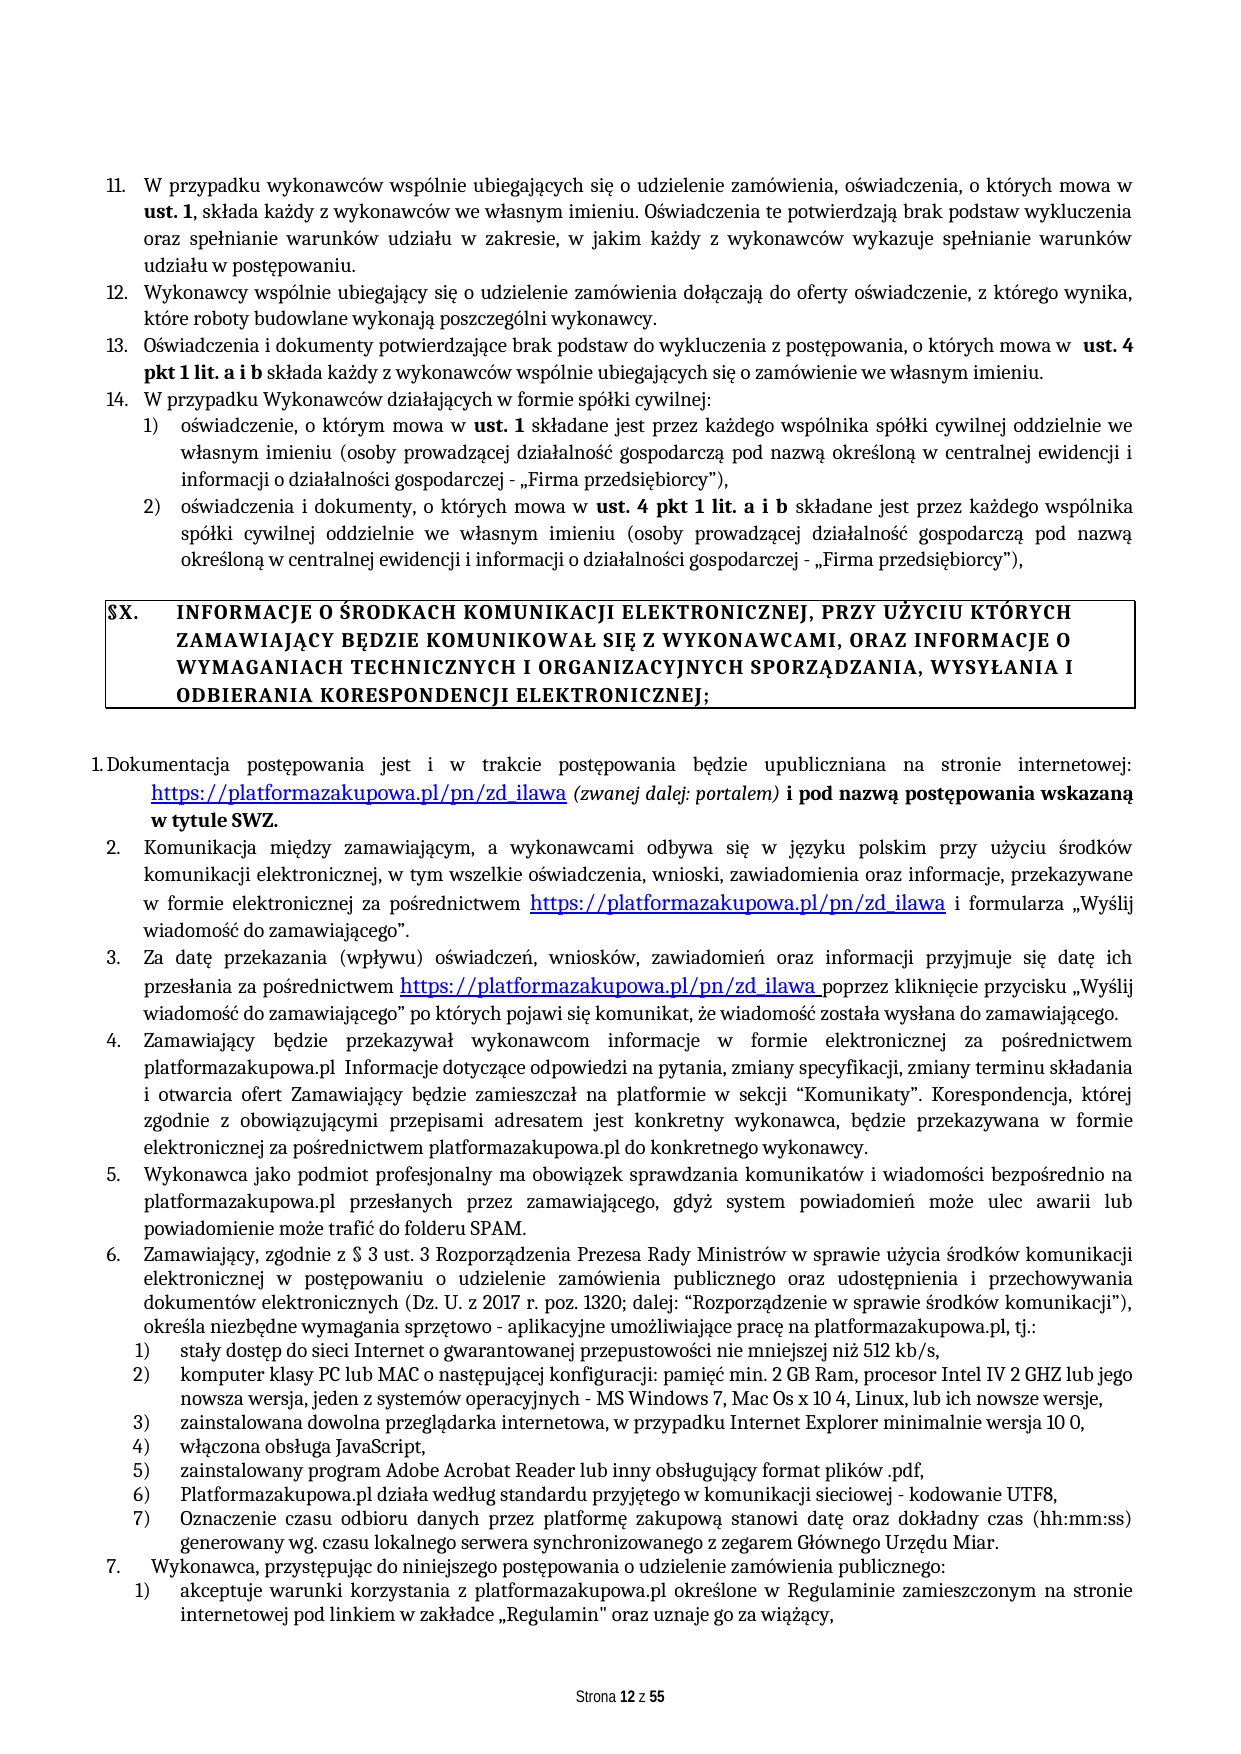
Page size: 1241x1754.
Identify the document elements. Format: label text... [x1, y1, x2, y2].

list W przypadku wykonawców wspólnie ubiegających się o udzielenie zamówienia, oświadczenia, o których mowa w ust. 1, składa każdy z wykonawców we własnym imieniu. Oświadczenia te potwierdzają brak podstaw wykluczenia oraz spełnianie warunków udziału w zakresie, w jakim każdy z wykonawców wykazuje spełnianie warunków udziału w postępowaniu. [106, 173, 1134, 277]
list stały dostęp do sieci Internet o gwarantowanej przepustowości nie mniejszej niż 512 kb/s, [151, 1339, 1134, 1363]
list Oświadczenia i dokumenty potwierdzające brak podstaw do wykluczenia z postępowania, o których mowa w ust. 4 pkt 1 lit. a i b składa każdy z wykonawców wspólnie ubiegających się o zamówienie we własnym imieniu. [106, 334, 1134, 384]
list Oznaczenie czasu odbioru danych przez platformę zakupową stanowi datę oraz dokładny czas (hh:mm:ss) generowany wg. czasu lokalnego serwera synchronizowanego z zegarem Głównego Urzędu Miar. [151, 1506, 1134, 1554]
list zainstalowany program Adobe Acrobat Reader lub inny obsługujący format plików .pdf, [151, 1458, 1134, 1482]
list Zamawiający, zgodnie z § 3 ust. 3 Rozporządzenia Prezesa Rady Ministrów w sprawie użycia środków komunikacji elektronicznej w postępowaniu o udzielenie zamówienia publicznego oraz udostępnienia i przechowywania dokumentów elektronicznych (Dz. U. z 2017 r. poz. 1320; dalej: “Rozporządzenie w sprawie środków komunikacji”), określa niezbędne wymagania sprzętowo - aplikacyjne umożliwiające pracę na platformazakupowa.pl, tj.: [106, 1243, 1134, 1339]
list akceptuje warunki korzystania z platformazakupowa.pl określone w Regulaminie zamieszczonym na stronie internetowej pod linkiem w zakładce „Regulamin" oraz uznaje go za wiążący, [151, 1578, 1134, 1626]
list oświadczenia i dokumenty, o których mowa w ust. 4 pkt 1 lit. a i b składane jest przez każdego wspólnika spółki cywilnej oddzielnie we własnym imieniu (osoby prowadzącej działalność gospodarczą pod nazwą określoną w centralnej ewidencji i informacji o działalności gospodarczej - „Firma przedsiębiorcy”), [143, 494, 1134, 572]
list Wykonawcy wspólnie ubiegający się o udzielenie zamówienia dołączają do oferty oświadczenie, z którego wynika, które roboty budowlane wykonają poszczególni wykonawcy. [106, 280, 1134, 331]
list Wykonawca, przystępując do niniejszego postępowania o udzielenie zamówienia publicznego: [106, 1554, 1134, 1578]
subtitle Informacje o środkach komunikacji elektronicznej, przy użyciu których zamawiający będzie komunikował się z wykonawcami, oraz informacje o wymaganiach technicznych i organizacyjnych sporządzania, wysyłania i odbierania korespondencji elektronicznej; [106, 601, 1134, 707]
list Dokumentacja postępowania jest i w trakcie postępowania będzie upubliczniana na stronie internetowej: https://platformazakupowa.pl/pn/zd_ilawa (zwanej dalej: portalem) i pod nazwą postępowania wskazaną w tytule SWZ. [92, 753, 1134, 833]
list Zamawiający będzie przekazywał wykonawcom informacje w formie elektronicznej za pośrednictwem platformazakupowa.pl Informacje dotyczące odpowiedzi na pytania, zmiany specyfikacji, zmiany terminu składania i otwarcia ofert Zamawiający będzie zamieszczał na platformie w sekcji “Komunikaty”. Korespondencja, której zgodnie z obowiązującymi przepisami adresatem jest konkretny wykonawca, będzie przekazywana w formie elektronicznej za pośrednictwem platformazakupowa.pl do konkretnego wykonawcy. [106, 1029, 1134, 1160]
list włączona obsługa JavaScript, [151, 1434, 1134, 1458]
list W przypadku Wykonawców działających w formie spółki cywilnej: [106, 387, 1134, 411]
list zainstalowana dowolna przeglądarka internetowa, w przypadku Internet Explorer minimalnie wersja 10 0, [151, 1411, 1134, 1434]
list oświadczenie, o którym mowa w ust. 1 składane jest przez każdego wspólnika spółki cywilnej oddzielnie we własnym imieniu (osoby prowadzącej działalność gospodarczą pod nazwą określoną w centralnej ewidencji i informacji o działalności gospodarczej - „Firma przedsiębiorcy”), [143, 414, 1134, 492]
list Wykonawca jako podmiot profesjonalny ma obowiązek sprawdzania komunikatów i wiadomości bezpośrednio na platformazakupowa.pl przesłanych przez zamawiającego, gdyż system powiadomień może ulec awarii lub powiadomienie może trafić do folderu SPAM. [106, 1163, 1134, 1240]
list Za datę przekazania (wpływu) oświadczeń, wniosków, zawiadomień oraz informacji przyjmuje się datę ich przesłania za pośrednictwem https://platformazakupowa.pl/pn/zd_ilawa poprzez kliknięcie przycisku „Wyślij wiadomość do zamawiającego” po których pojawi się komunikat, że wiadomość została wysłana do zamawiającego. [106, 946, 1134, 1026]
list komputer klasy PC lub MAC o następującej konfiguracji: pamięć min. 2 GB Ram, procesor Intel IV 2 GHZ lub jego nowsza wersja, jeden z systemów operacyjnych - MS Windows 7, Mac Os x 10 4, Linux, lub ich nowsze wersje, [151, 1363, 1134, 1411]
list Platformazakupowa.pl działa według standardu przyjętego w komunikacji sieciowej - kodowanie UTF8, [151, 1482, 1134, 1506]
list Komunikacja między zamawiającym, a wykonawcami odbywa się w języku polskim przy użyciu środków komunikacji elektronicznej, w tym wszelkie oświadczenia, wnioski, zawiadomienia oraz informacje, przekazywane w formie elektronicznej za pośrednictwem https://platformazakupowa.pl/pn/zd_ilawa i formularza „Wyślij wiadomość do zamawiającego”. [106, 836, 1134, 943]
